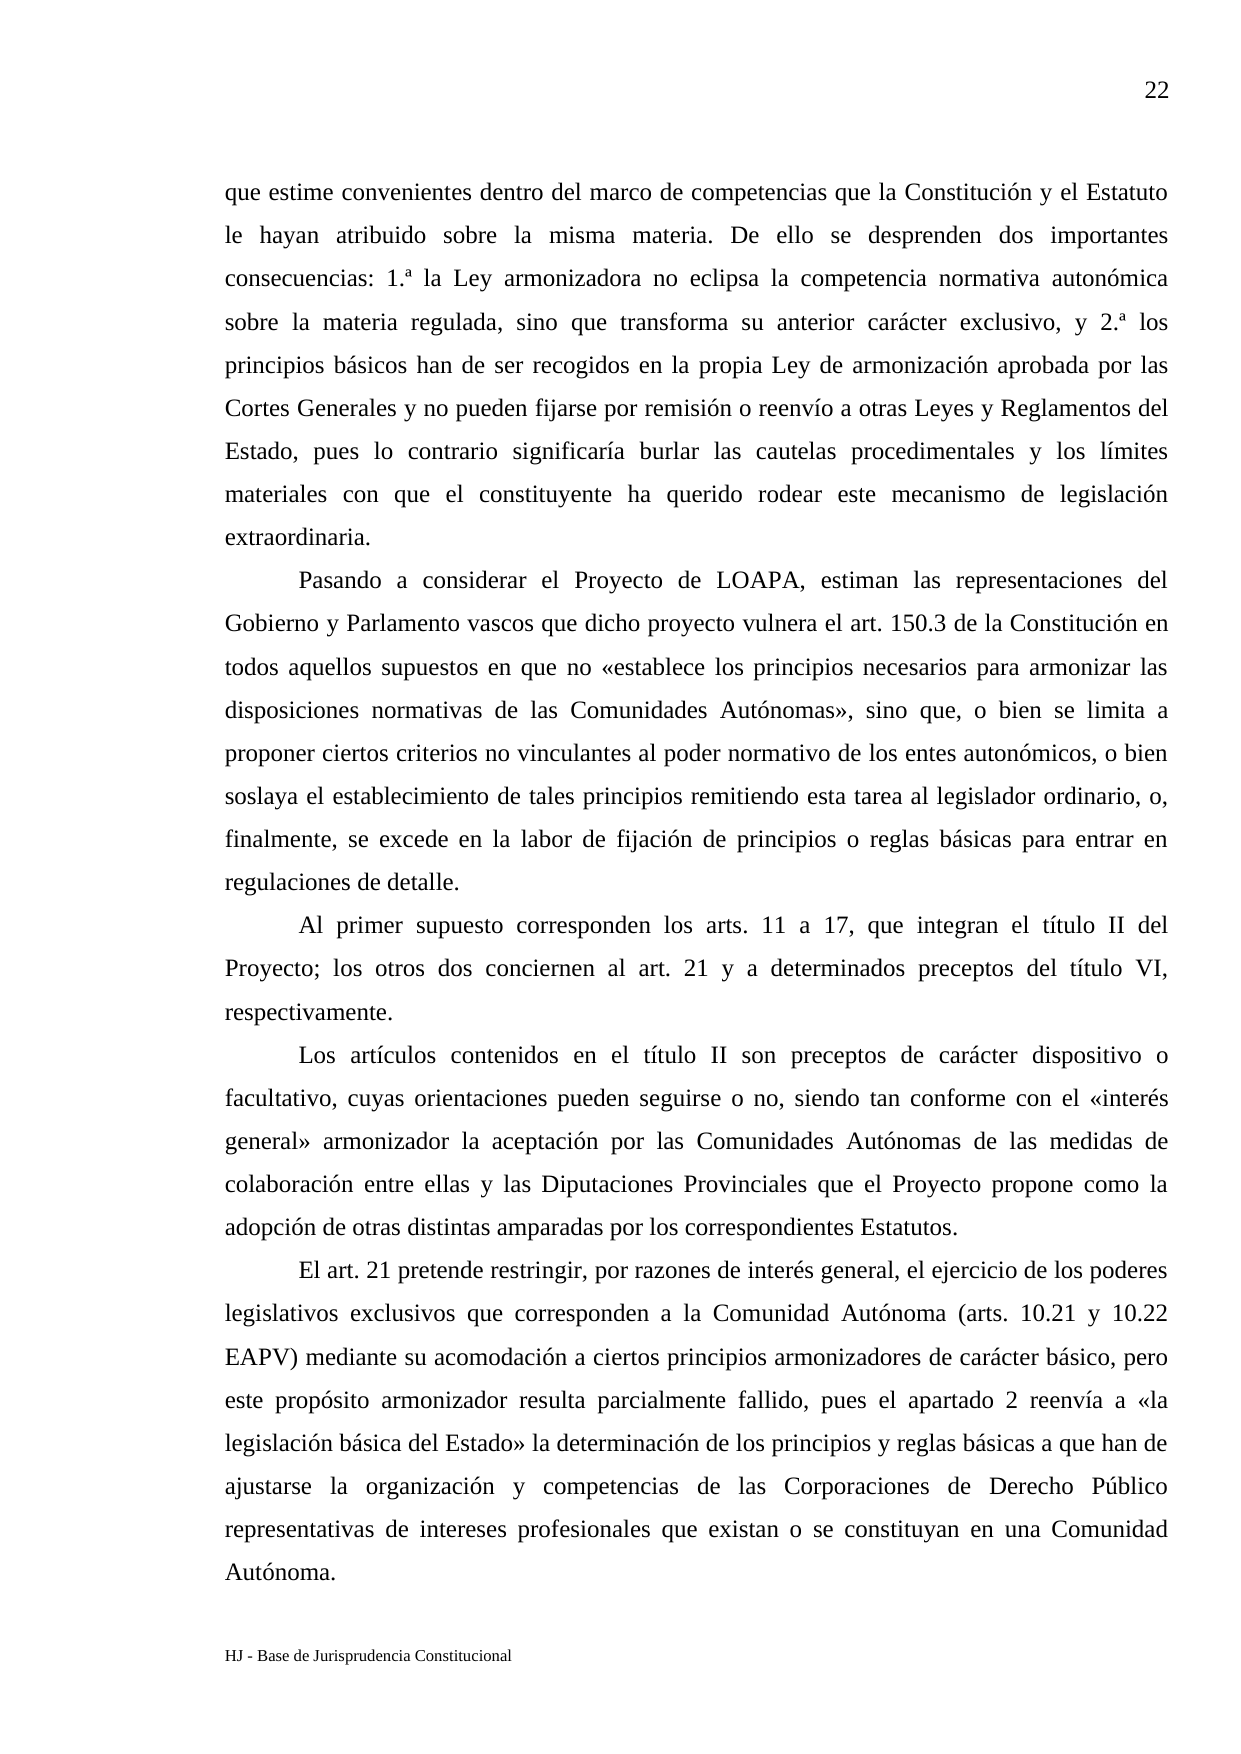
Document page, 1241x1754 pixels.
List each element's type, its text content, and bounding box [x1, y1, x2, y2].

text Al primer supuesto corresponden los arts. 11 a 17, que integran el título II del Proyecto; los otros dos conciernen al art. 21 y a determinados preceptos del título VI, respectivamente. [224, 910, 1169, 1025]
text Pasando a considerar el Proyecto de LOAPA, estiman las representaciones del Gobierno y Parlamento vascos que dicho proyecto vulnera el art. 150.3 de la Constitución en todos aquellos supuestos en que no «establece los principios necesarios para armonizar las disposiciones normativas de las Comunidades Autónomas», sino que, o bien se limita a proponer ciertos criterios no vinculantes al poder normativo de los entes autonómicos, o bien soslaya el establecimiento de tales principios remitiendo esta tarea al legislador ordinario, o, finalmente, se excede en la labor de fijación de principios o reglas básicas para entrar en regulaciones de detalle. [224, 565, 1169, 896]
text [224, 177, 1169, 551]
text Los artículos contenidos en el título II son preceptos de carácter dispositivo o facultativo, cuyas orientaciones pueden seguirse o no, siendo tan conforme con el «interés general» armonizador la aceptación por las Comunidades Autónomas de las medidas de colaboración entre ellas y las Diputaciones Provinciales que el Proyecto propone como la adopción de otras distintas amparadas por los correspondientes Estatutos. [224, 1040, 1169, 1241]
text El art. 21 pretende restringir, por razones de interés general, el ejercicio de los poderes legislativos exclusivos que corresponden a la Comunidad Autónoma (arts. 10.21 y 10.22 EAPV) mediante su acomodación a ciertos principios armonizadores de carácter básico, pero este propósito armonizador resulta parcialmente fallido, pues el apartado 2 reenvía a «la legislación básica del Estado» la determinación de los principios y reglas básicas a que han de ajustarse la organización y competencias de las Corporaciones de Derecho Público representativas de intereses profesionales que existan o se constituyan en una Comunidad Autónoma. [224, 1255, 1169, 1586]
